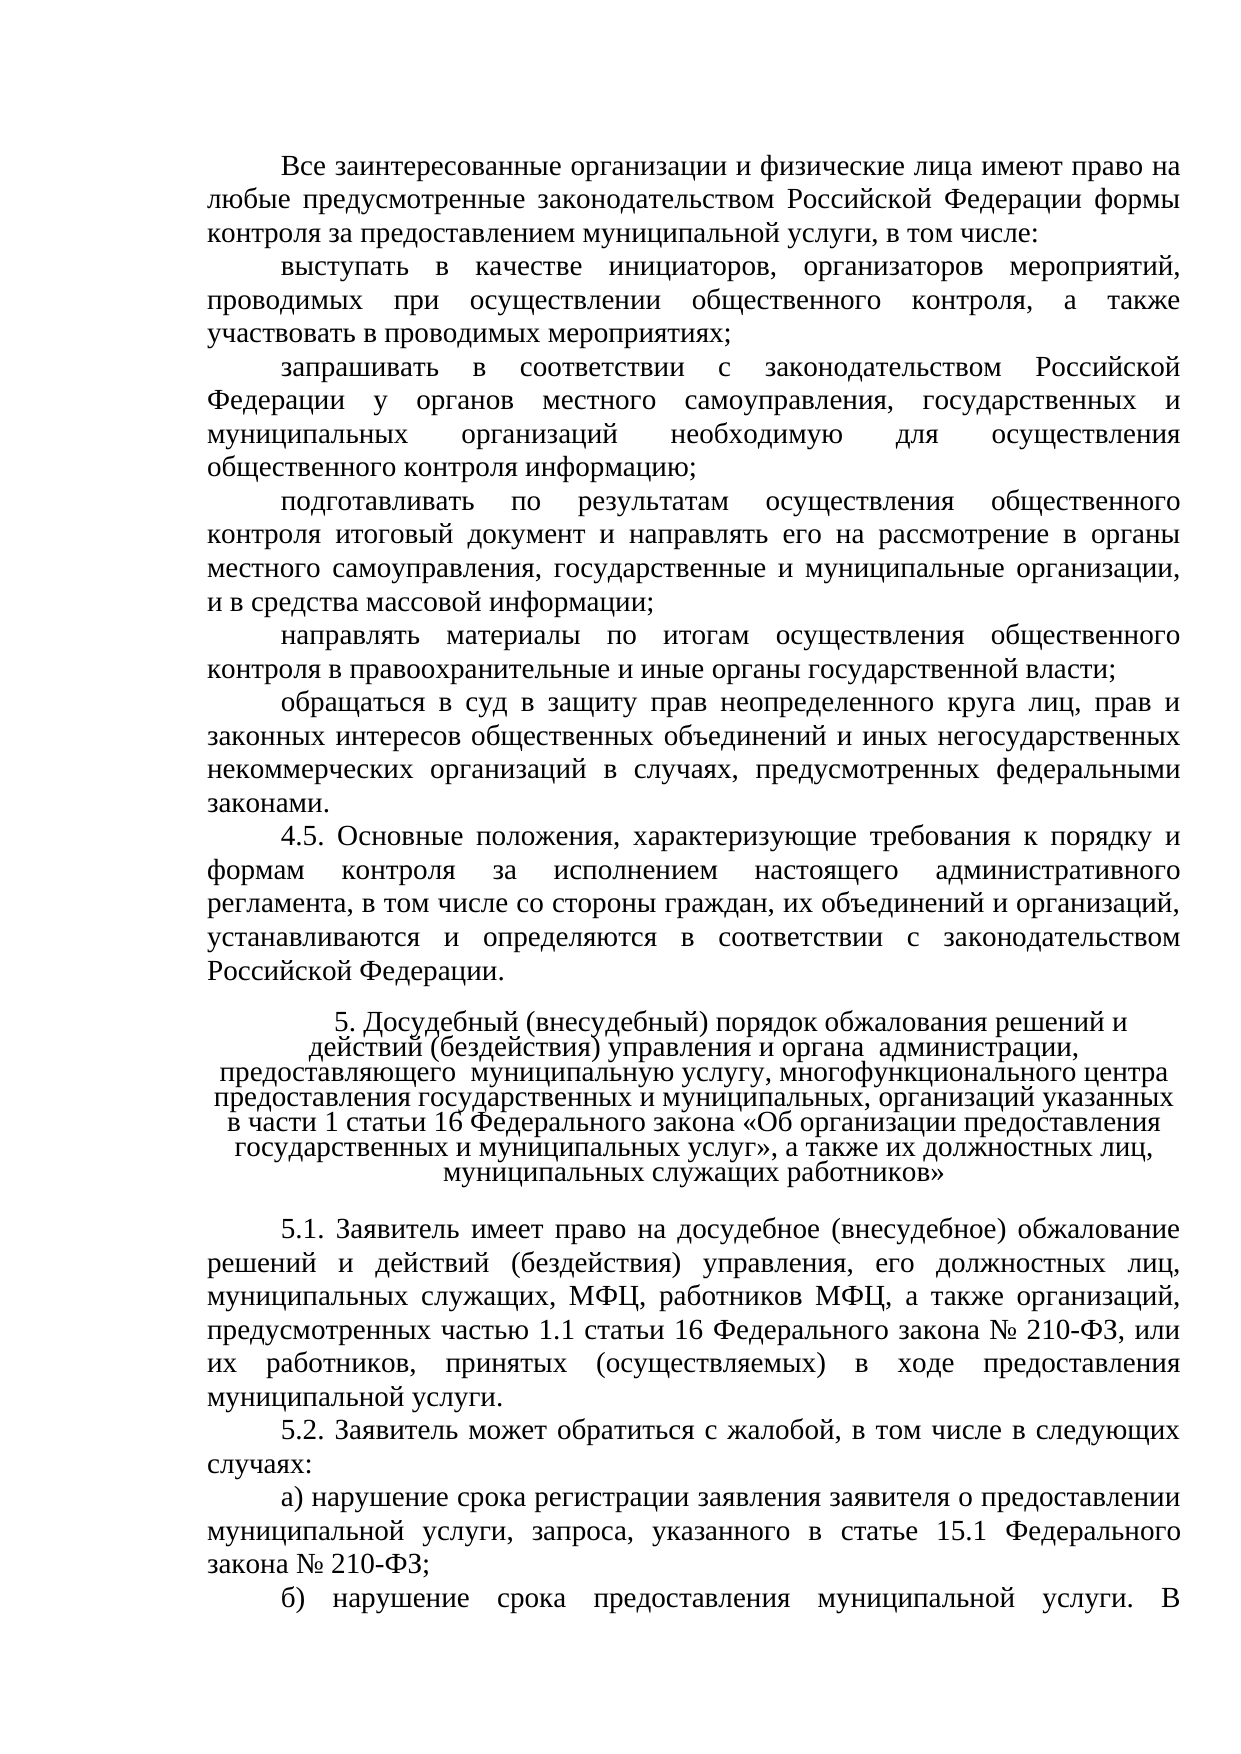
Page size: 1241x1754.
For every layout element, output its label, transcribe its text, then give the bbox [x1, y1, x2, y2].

text Все заинтересованные организации и физические лица имеют право на любые предусмотренные законодательством Российской Федерации формы контроля за предоставлением муниципальной услуги, в том числе: [207, 148, 1181, 248]
text 5.2. Заявитель может обратиться с жалобой, в том числе в следующих случаях: [207, 1412, 1181, 1479]
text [207, 1580, 1181, 1614]
text запрашивать в соответствии с законодательством Российской Федерации у органов местного самоуправления, государственных и муниципальных организаций необходимую для осуществления общественного контроля информацию; [207, 349, 1181, 483]
text 5. Досудебный (внесудебный) порядок обжалования решений и действий (бездействия) управления и органа администрации, предоставляющего муниципальную услугу, многофункционального центра предоставления государственных и муниципальных, организаций указанных в части 1 статьи 16 Федерального закона «Об организации предоставления государственных и муниципальных услуг», а также их должностных лиц, муниципальных служащих работников» [207, 1011, 1181, 1186]
text подготавливать по результатам осуществления общественного контроля итоговый документ и направлять его на рассмотрение в органы местного самоуправления, государственные и муниципальные организации, и в средства массовой информации; [207, 483, 1181, 617]
text а) нарушение срока регистрации заявления заявителя о предоставлении муниципальной услуги, запроса, указанного в статье 15.1 Федерального закона № 210-ФЗ; [207, 1479, 1181, 1580]
text 4.5. Основные положения, характеризующие требования к порядку и формам контроля за исполнением настоящего административного регламента, в том числе со стороны граждан, их объединений и организаций, устанавливаются и определяются в соответствии с законодательством Российской Федерации. [207, 818, 1181, 986]
text 5.1. Заявитель имеет право на досудебное (внесудебное) обжалование решений и действий (бездействия) управления, его должностных лиц, муниципальных служащих, МФЦ, работников МФЦ, а также организаций, предусмотренных частью 1.1 статьи 16 Федерального закона № 210-ФЗ, или их работников, принятых (осуществляемых) в ходе предоставления муниципальной услуги. [207, 1211, 1181, 1412]
text обращаться в суд в защиту прав неопределенного круга лиц, прав и законных интересов общественных объединений и иных негосударственных некоммерческих организаций в случаях, предусмотренных федеральными законами. [207, 684, 1181, 818]
text выступать в качестве инициаторов, организаторов мероприятий, проводимых при осуществлении общественного контроля, а также участвовать в проводимых мероприятиях; [207, 248, 1181, 349]
text направлять материалы по итогам осуществления общественного контроля в правоохранительные и иные органы государственной власти; [207, 617, 1181, 684]
